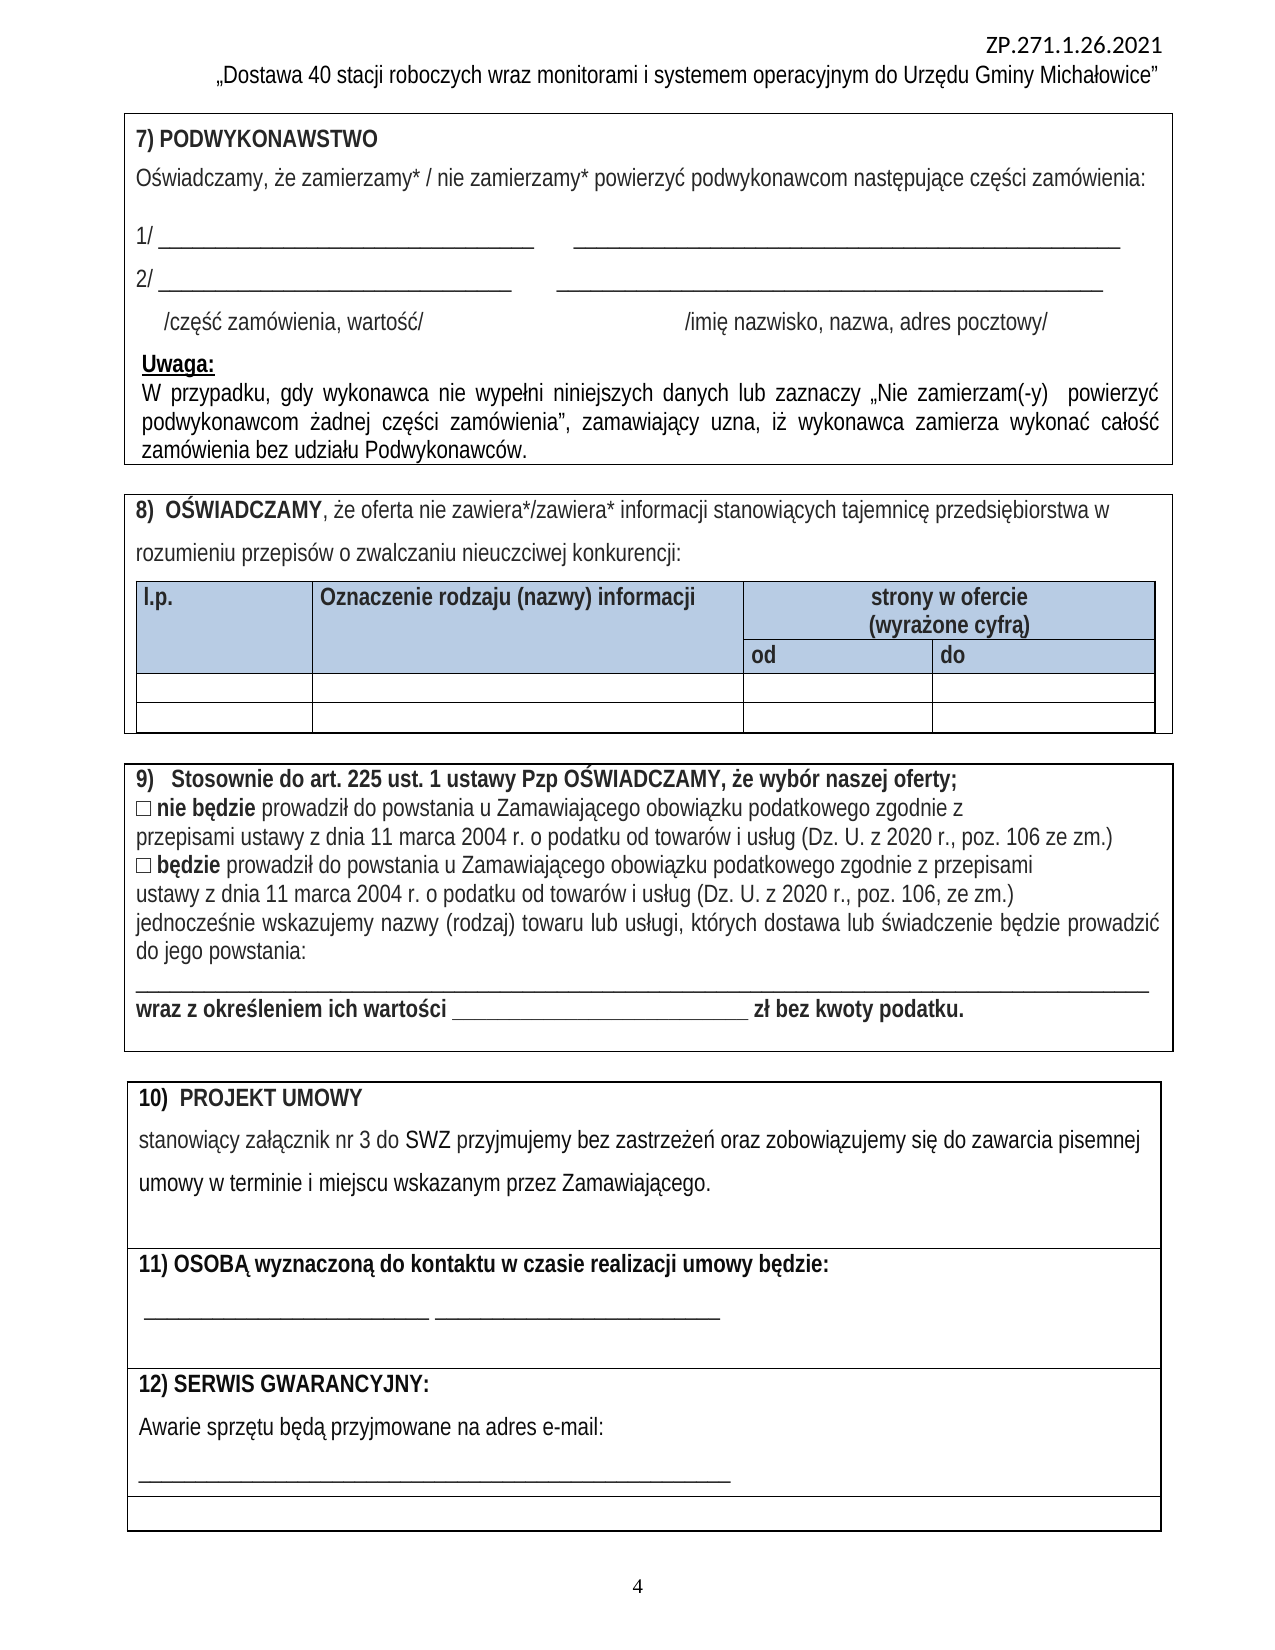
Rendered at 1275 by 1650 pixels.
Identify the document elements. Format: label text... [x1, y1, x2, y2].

table_header 10) PROJEKT UMOWY stanowiący załącznik nr 3 do SWZ przyjmujemy bez zastrzeżeń oraz zobowiązujemy się do zawarcia pisemnej umowy w terminie i miejscu wskazanym przez Zamawiającego. [128, 1083, 1160, 1247]
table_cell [128, 1497, 1160, 1530]
table_cell 11) OSOBĄ wyznaczoną do kontaktu w czasie realizacji umowy będzie: _________________________ _________________________ [128, 1249, 1160, 1368]
table_header 8) OŚWIADCZAMY, że oferta nie zawiera*/zawiera* informacji stanowiących tajemnicę przedsiębiorstwa w rozumieniu przepisów o zwalczaniu nieuczciwej konkurencji: [125, 495, 1172, 733]
table_header 7) PODWYKONAWSTWO Oświadczamy, że zamierzamy* / nie zamierzamy* powierzyć podwykonawcom następujące części zamówienia: 1/ _________________________________ ________________________________________________ 2/ _______________________________ ________________________________________________ /część zamówienia, wartość/ /imię nazwisko, nazwa, adres pocztowy/ Uwaga: W przypadku, gdy wykonawca nie wypełni niniejszych danych lub zaznaczy „Nie zamierzam(-y) powierzyć podwykonawcom żadnej części zamówienia”, zamawiający uzna, iż wykonawca zamierza wykonać całość zamówienia bez udziału Podwykonawców. [125, 114, 1172, 464]
table_cell 12) SERWIS GWARANCYJNY: Awarie sprzętu będą przyjmowane na adres e-mail: ____________________________________________________ [128, 1369, 1160, 1496]
table_header 9) Stosownie do art. 225 ust. 1 ustawy Pzp OŚWIADCZAMY, że wybór naszej oferty; □ nie będzie prowadził do powstania u Zamawiającego obowiązku podatkowego zgodnie z przepisami ustawy z dnia 11 marca 2004 r. o podatku od towarów i usług (Dz. U. z 2020 r., poz. 106 ze zm.) □ będzie prowadził do powstania u Zamawiającego obowiązku podatkowego zgodnie z przepisami ustawy z dnia 11 marca 2004 r. o podatku od towarów i usług (Dz. U. z 2020 r., poz. 106, ze zm.) jednocześnie wskazujemy nazwy (rodzaj) towaru lub usługi, których dostawa lub świadczenie będzie prowadzić do jego powstania: _________________________________________________________________________________________ wraz z określeniem ich wartości __________________________ zł bez kwoty podatku. [125, 765, 1172, 1051]
